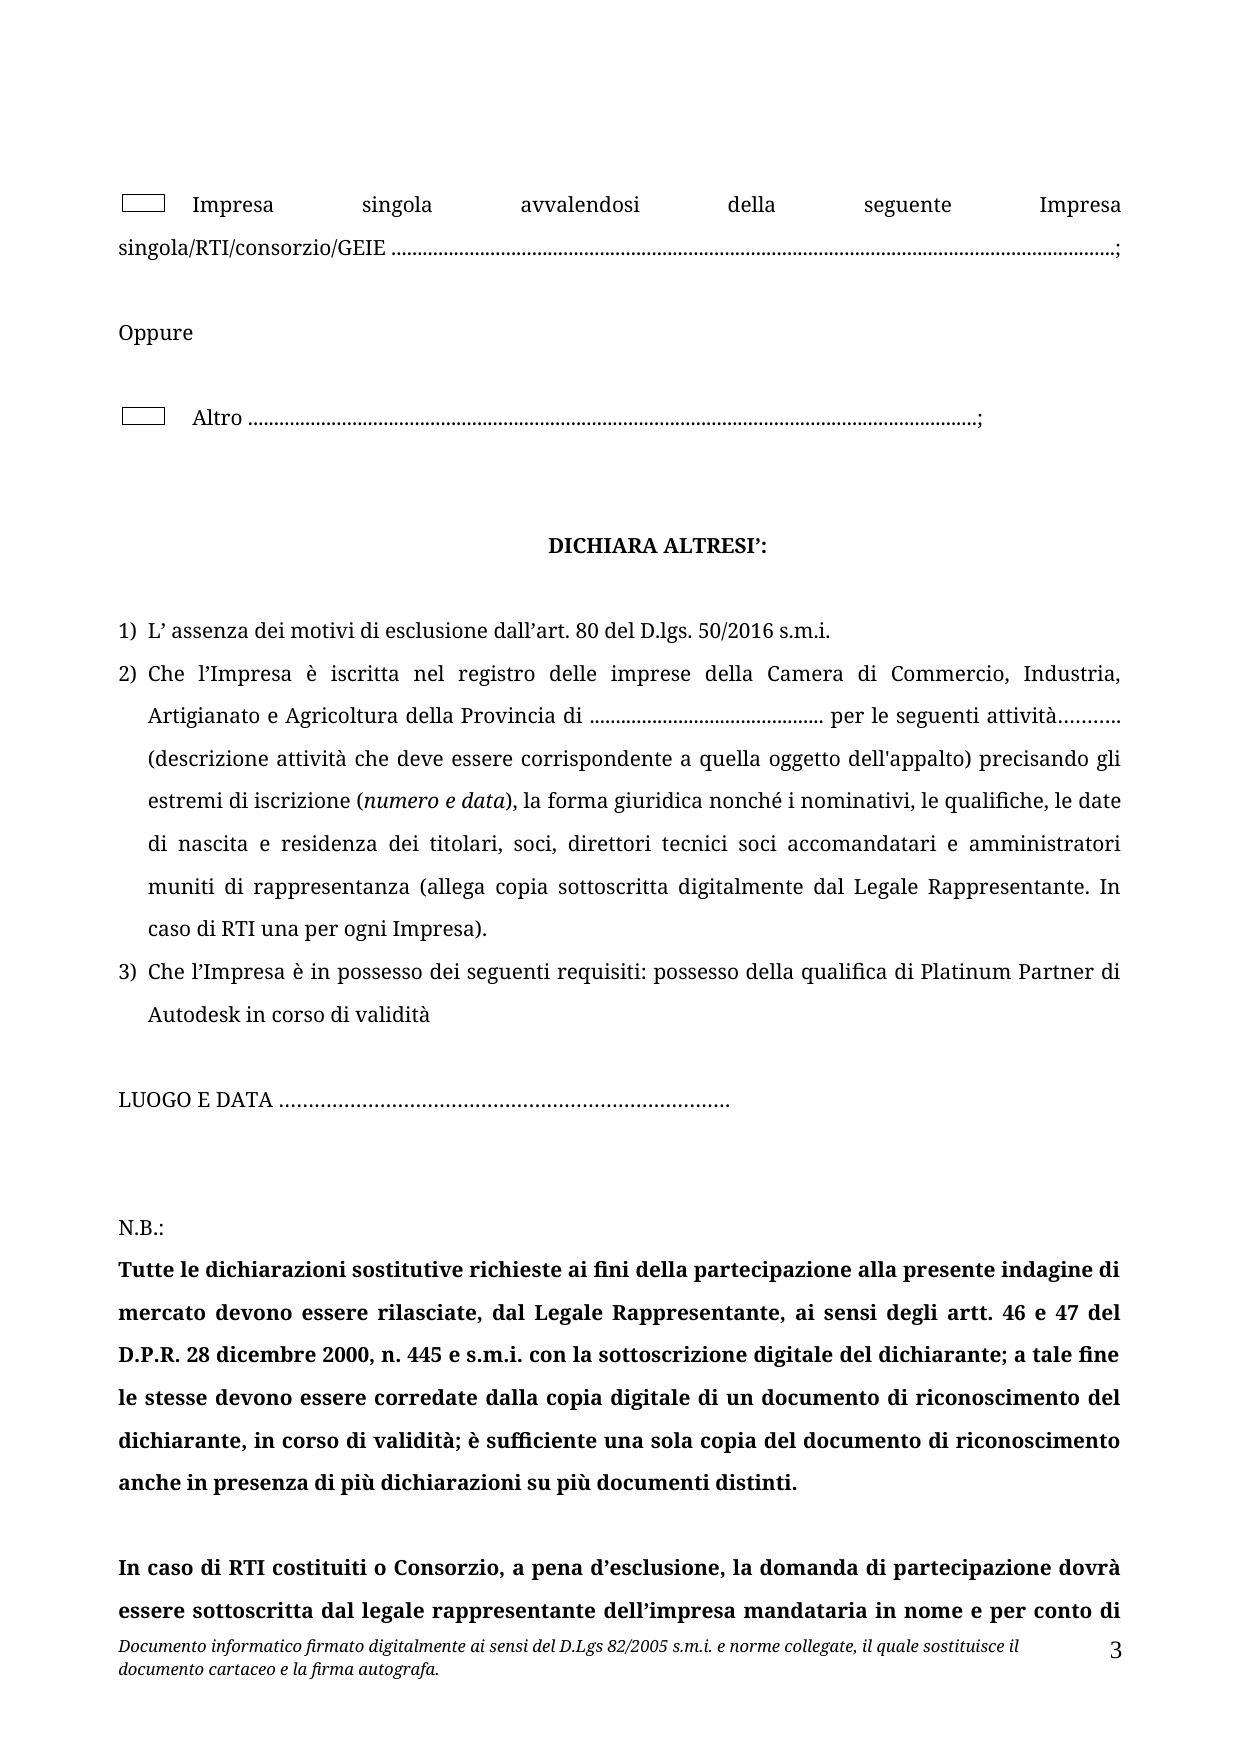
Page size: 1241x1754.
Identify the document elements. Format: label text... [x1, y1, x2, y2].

text N.B.: [118, 1213, 1122, 1241]
text DICHIARA ALTRESI’: [193, 531, 1122, 559]
list Che l’Impresa è in possesso dei seguenti requisiti: possesso della qualifica di Platinum Partner di Autodesk in corso di validità [118, 957, 1122, 1028]
text Impresa singola avvalendosi della seguente Impresa singola/RTI/consorzio/GEIE ...........................................................................................................................................; [118, 190, 1122, 261]
text Tutte le dichiarazioni sostitutive richieste ai fini della partecipazione alla presente indagine di mercato devono essere rilasciate, dal Legale Rappresentante, ai sensi degli artt. 46 e 47 del D.P.R. 28 dicembre 2000, n. 445 e s.m.i. con la sottoscrizione digitale del dichiarante; a tale fine le stesse devono essere corredate dalla copia digitale di un documento di riconoscimento del dichiarante, in corso di validità; è sufficiente una sola copia del documento di riconoscimento anche in presenza di più dichiarazioni su più documenti distinti. [118, 1255, 1122, 1497]
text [118, 1553, 1122, 1624]
text LUOGO E DATA …………………………………………………………………. [118, 1085, 1122, 1113]
list L’ assenza dei motivi di esclusione dall’art. 80 del D.lgs. 50/2016 s.m.i. [118, 616, 1122, 645]
text Oppure [118, 318, 1122, 346]
list Che l’Impresa è iscritta nel registro delle imprese della Camera di Commercio, Industria, Artigianato e Agricoltura della Provincia di ............................................. per le seguenti attività……….. (descrizione attività che deve essere corrispondente a quella oggetto dell'appalto) precisando gli estremi di iscrizione (numero e data), la forma giuridica nonché i nominativi, le qualifiche, le date di nascita e residenza dei titolari, soci, direttori tecnici soci accomandatari e amministratori muniti di rappresentanza (allega copia sottoscritta digitalmente dal Legale Rappresentante. In caso di RTI una per ogni Impresa). [118, 659, 1122, 943]
text Altro ............................................................................................................................................; [118, 403, 1122, 432]
